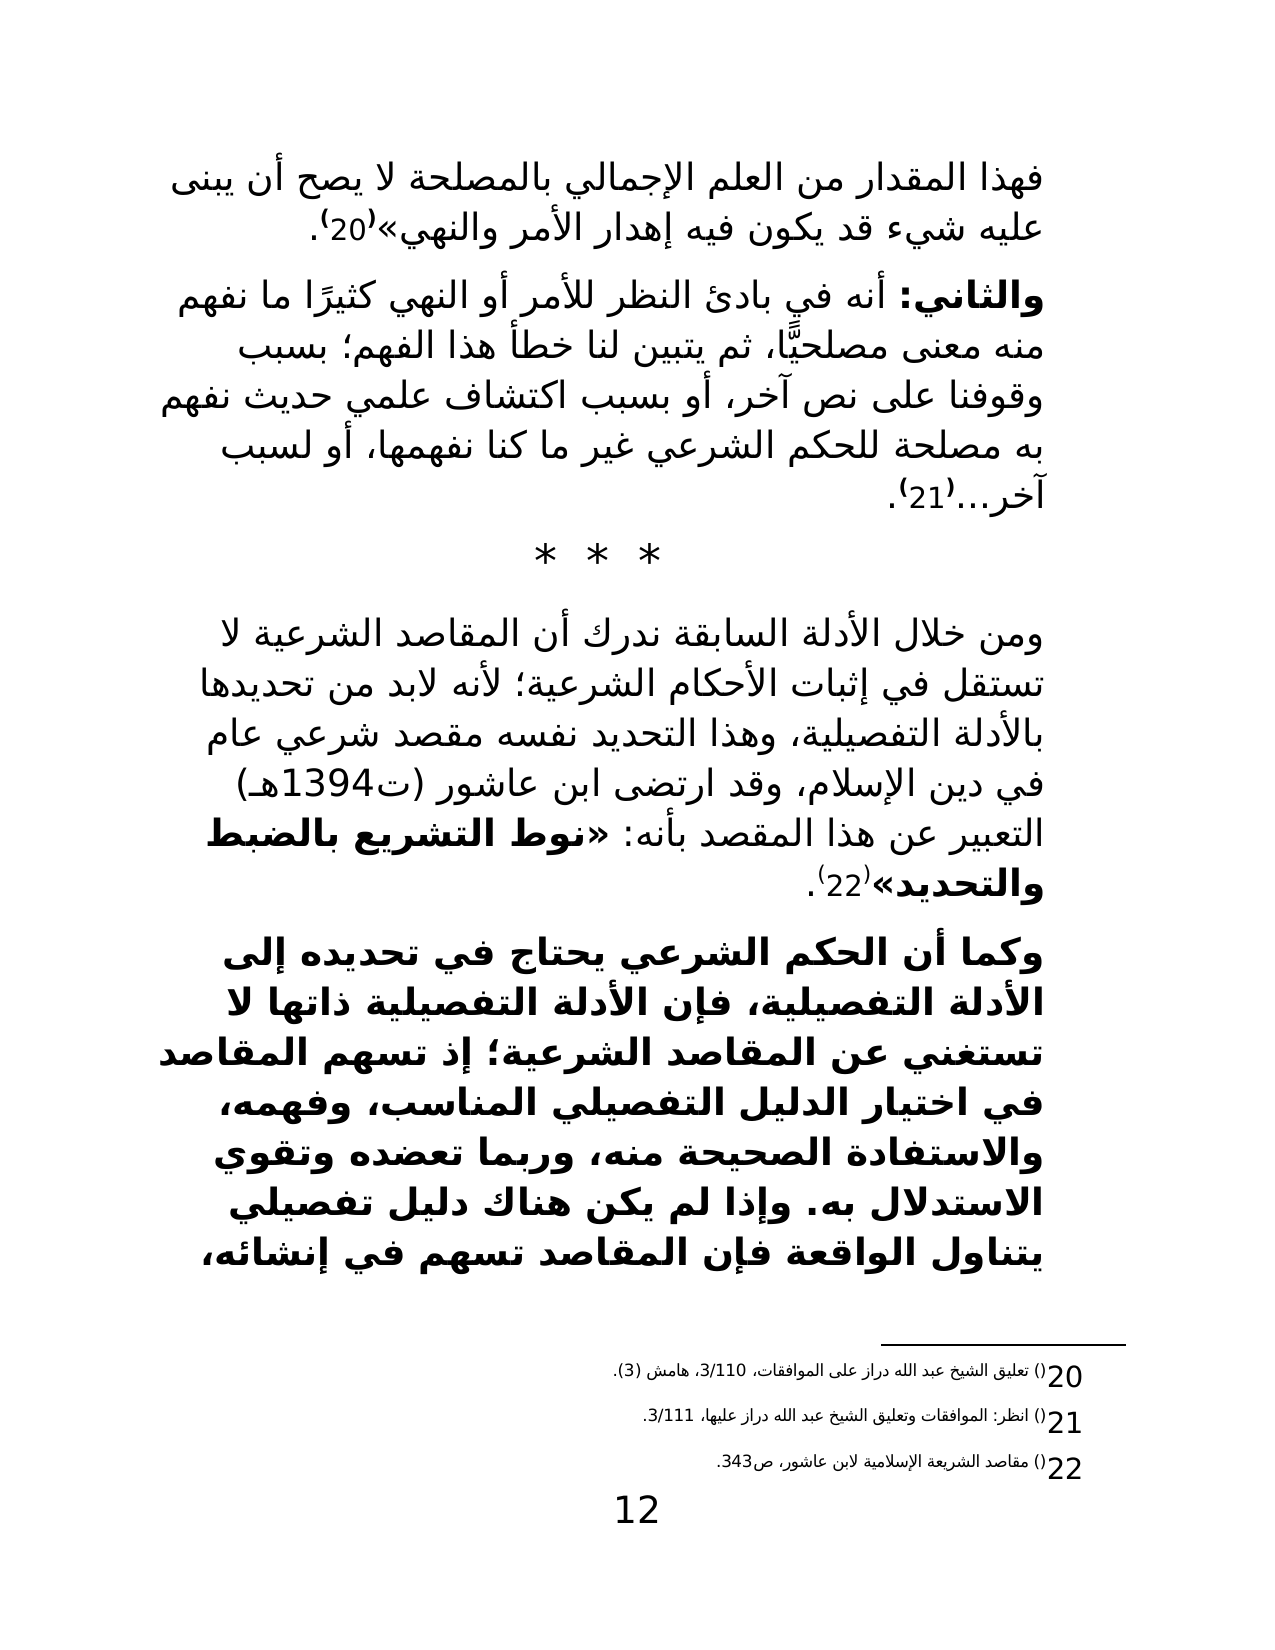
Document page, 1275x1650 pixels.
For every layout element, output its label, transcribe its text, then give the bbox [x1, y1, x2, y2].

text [150, 925, 1046, 1275]
text والثاني: أنه في بادئ النظر للأمر أو النهي كثيرًا ما نفهم منه معنى مصلحيًّا، ثم يتبين لنا خطأ هذا الفهم؛ بسبب وقوفنا على نص آخر، أو بسبب اكتشاف علمي حديث نفهم به مصلحة للحكم الشرعي غير ما كنا نفهمها، أو لسبب آخر...(). [150, 269, 1046, 519]
text ومن خلال الأدلة السابقة ندرك أن المقاصد الشرعية لا تستقل في إثبات الأحكام الشرعية؛ لأنه لابد من تحديدها بالأدلة التفصيلية، وهذا التحديد نفسه مقصد شرعي عام في دين الإسلام، وقد ارتضى ابن عاشور (ت1394هـ) التعبير عن هذا المقصد بأنه: «نوط التشريع بالضبط والتحديد»(). [150, 606, 1046, 906]
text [150, 150, 1046, 250]
text * * * [150, 537, 1046, 587]
